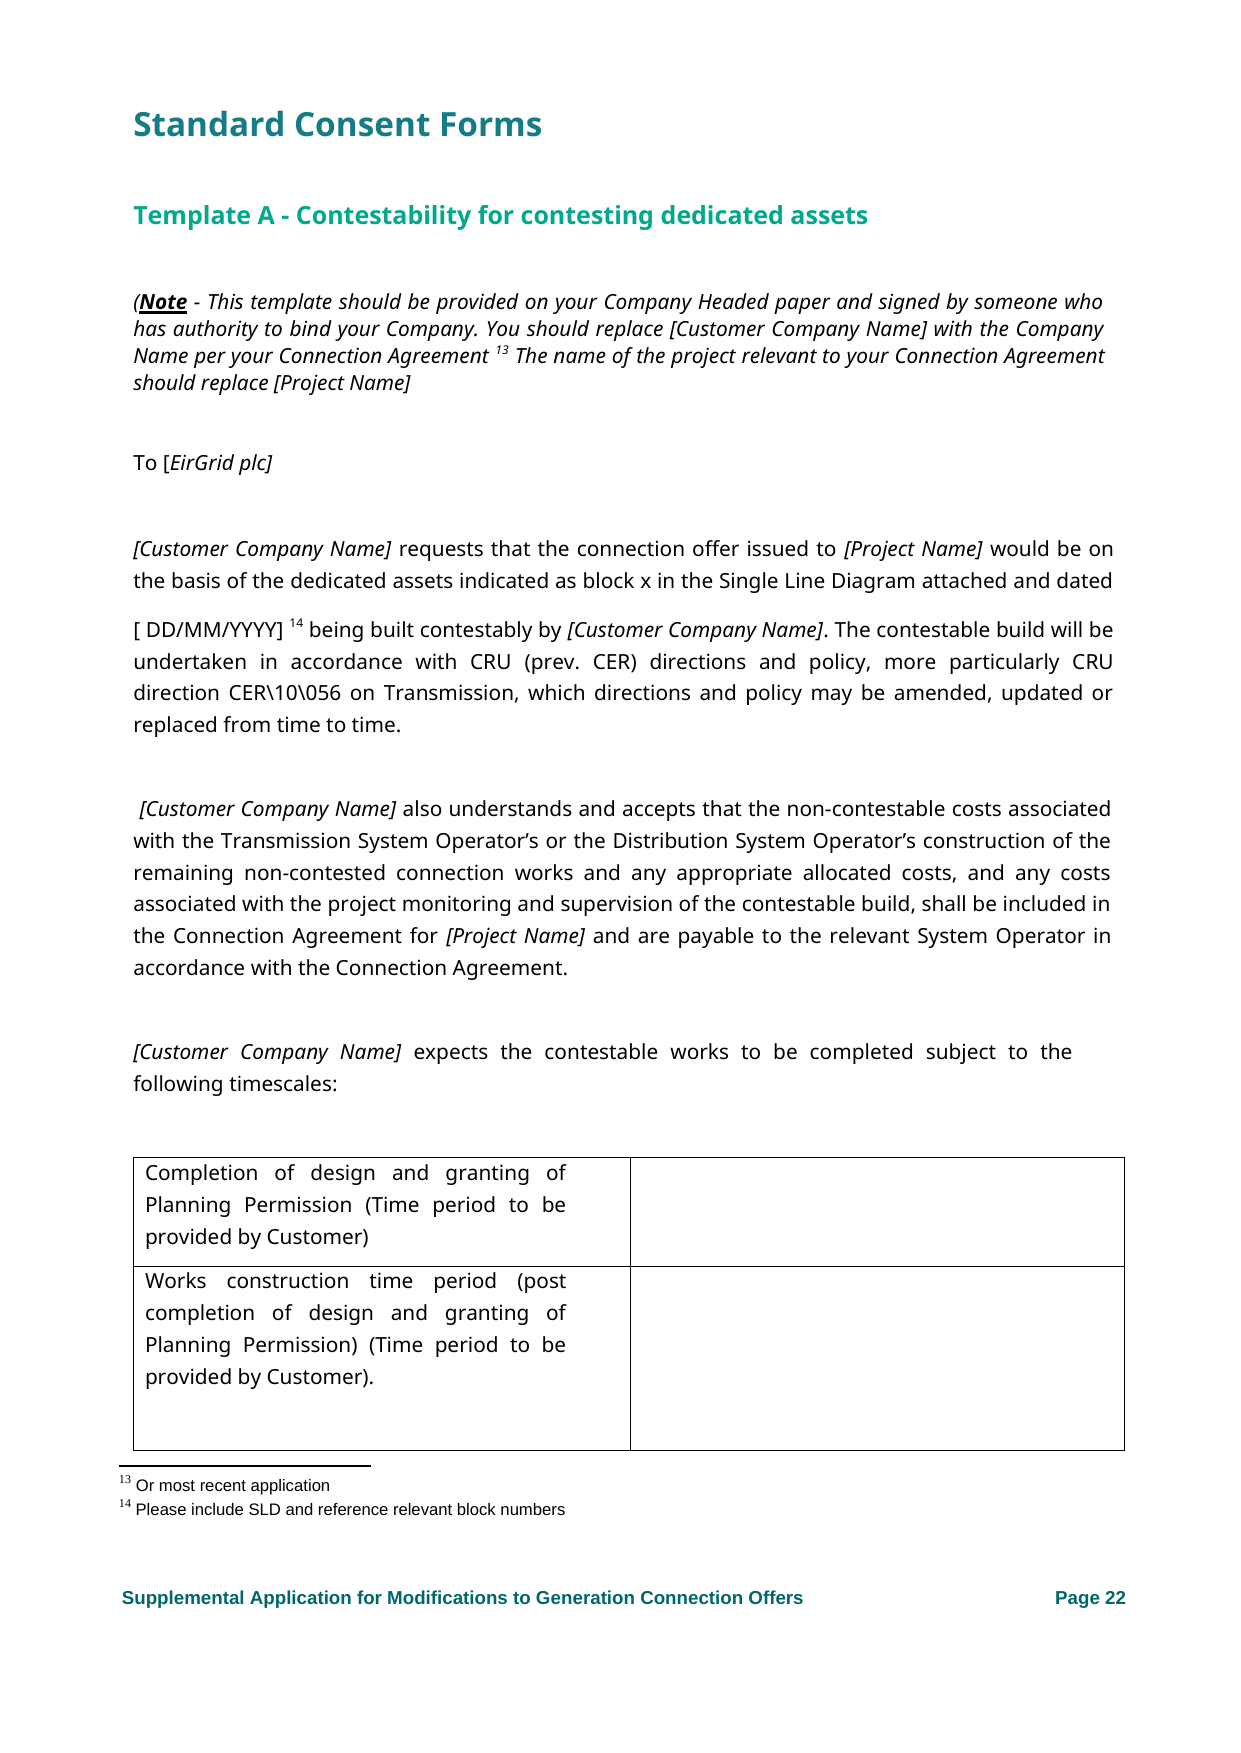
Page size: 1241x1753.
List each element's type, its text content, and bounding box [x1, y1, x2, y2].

text Standard Consent Forms [133, 101, 1126, 146]
text [Customer Company Name] requests that the connection offer issued to [Project Name] would be on the basis of the dedicated assets indicated as block x in the Single Line Diagram attached and dated [ DD/MM/YYYY] being built contestably by [Customer Company Name]. The contestable build will be undertaken in accordance with CRU (prev. CER) directions and policy, more particularly CRU direction CER\10\056 on Transmission, which directions and policy may be amended, updated or replaced from time to time. [133, 534, 1114, 739]
table_header Completion of design and granting of Planning Permission (Time period to be provided by Customer) [134, 1158, 630, 1266]
table_cell Works construction time period (post completion of design and granting of Planning Permission) (Time period to be provided by Customer). [134, 1267, 630, 1450]
text To [EirGrid plc] [133, 448, 1126, 476]
text (Note - This template should be provided on your Company Headed paper and signed by someone who has authority to bind your Company. You should replace [Customer Company Name] with the Company Name per your Connection Agreement The name of the project relevant to your Connection Agreement should replace [Project Name] [133, 288, 1108, 396]
text [Customer Company Name] expects the contestable works to be completed subject to the following timescales: [133, 1037, 1073, 1097]
text [Customer Company Name] also understands and accepts that the non-contestable costs associated with the Transmission System Operator’s or the Distribution System Operator’s construction of the remaining non-contested connection works and any appropriate allocated costs, and any costs associated with the project monitoring and supervision of the contestable build, shall be included in the Connection Agreement for [Project Name] and are payable to the relevant System Operator in accordance with the Connection Agreement. [133, 794, 1112, 981]
table_header [631, 1158, 1124, 1266]
text Template A - Contestability for contesting dedicated assets [133, 197, 1126, 231]
table_cell [631, 1267, 1124, 1450]
